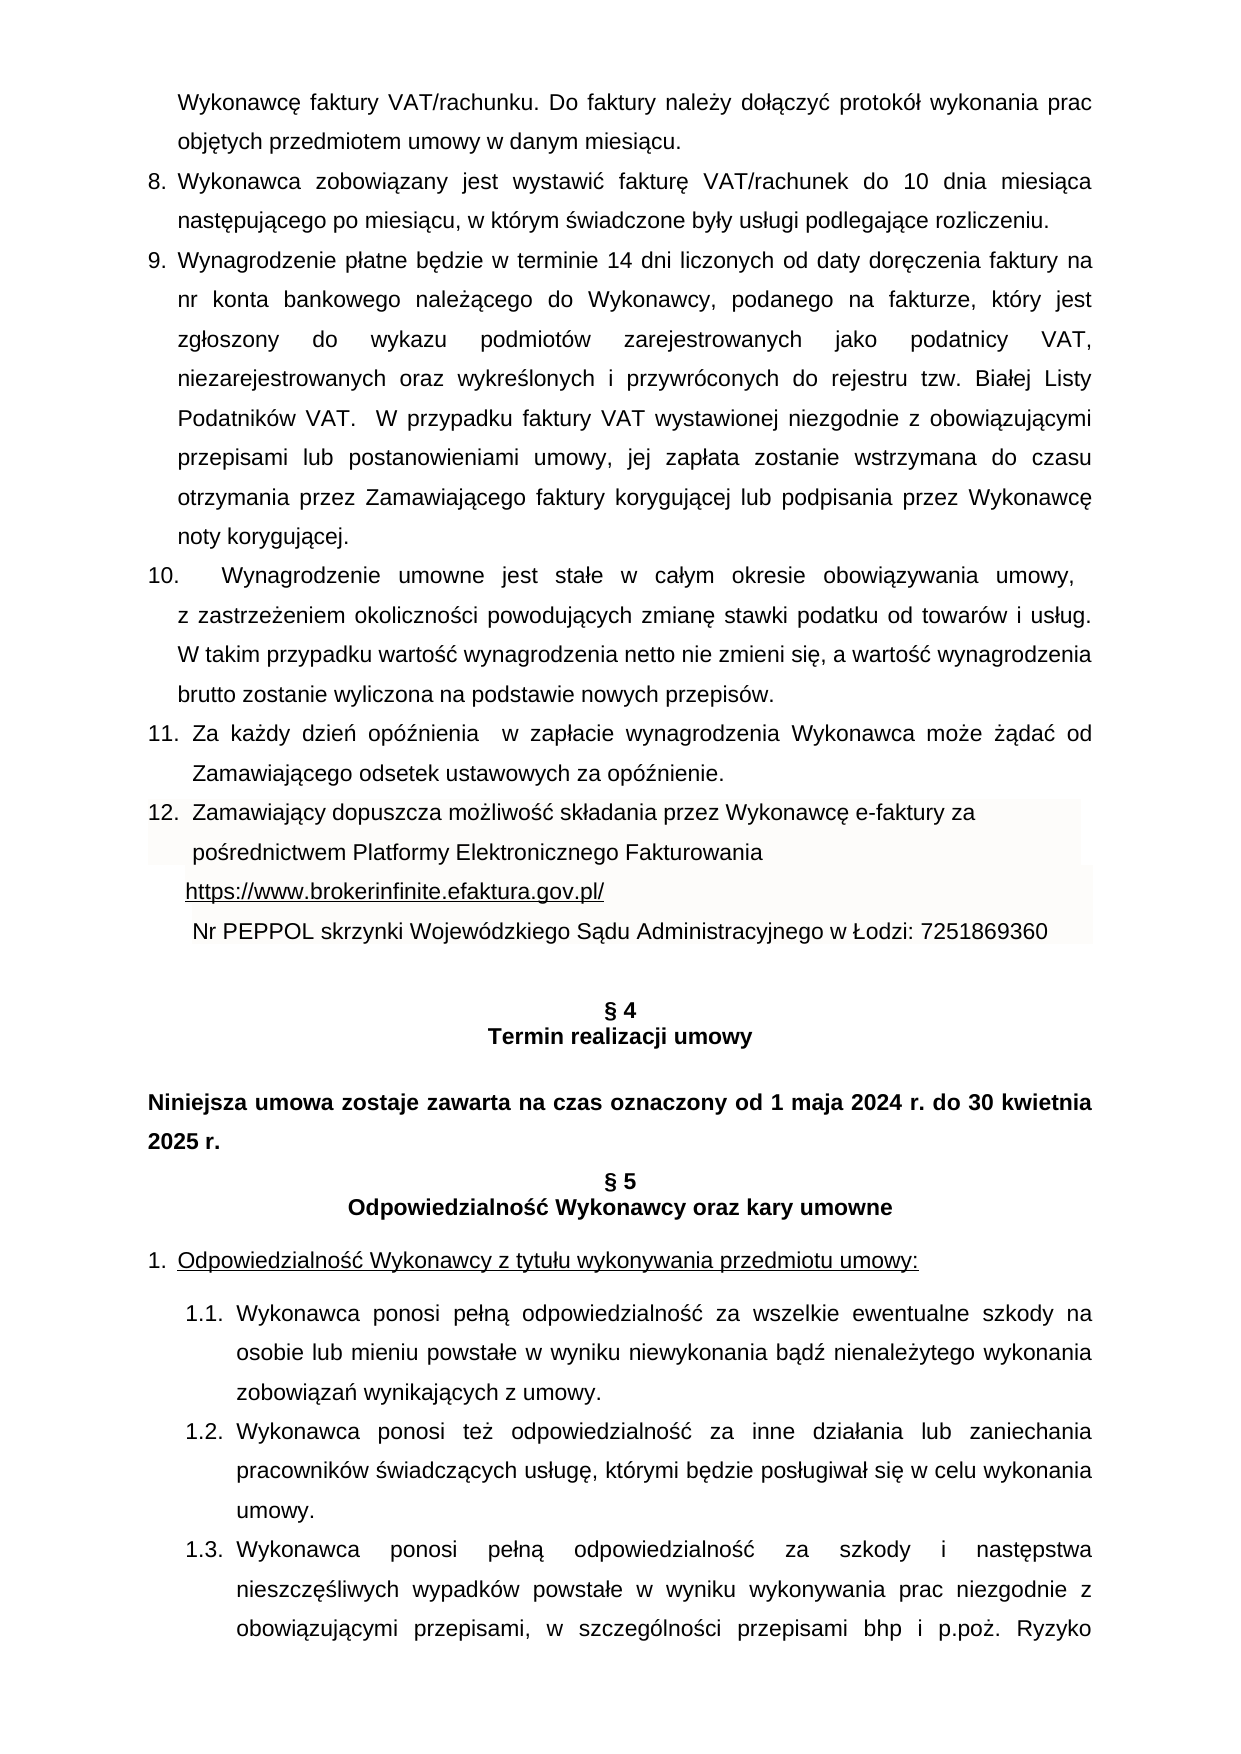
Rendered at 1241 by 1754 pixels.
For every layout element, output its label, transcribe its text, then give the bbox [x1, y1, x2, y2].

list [185, 1536, 1093, 1642]
list Wykonawca ponosi też odpowiedzialność za inne działania lub zaniechania pracowników świadczących usługę, którymi będzie posługiwał się w celu wykonania umowy. [185, 1418, 1093, 1523]
list Wykonawca ponosi pełną odpowiedzialność za wszelkie ewentualne szkody na osobie lub mieniu powstałe w wyniku niewykonania bądź nienależytego wykonania zobowiązań wynikających z umowy. [185, 1299, 1093, 1405]
list Wynagrodzenie umowne jest stałe w całym okresie obowiązywania umowy, z zastrzeżeniem okoliczności powodujących zmianę stawki podatku od towarów i usług. W takim przypadku wartość wynagrodzenia netto nie zmieni się, a wartość wynagrodzenia brutto zostanie wyliczona na podstawie nowych przepisów. [148, 562, 1093, 707]
list Nr PEPPOL skrzynki Wojewódzkiego Sądu Administracyjnego w Łodzi: 7251869360 [192, 918, 1093, 944]
list Wynagrodzenie płatne będzie w terminie 14 dni liczonych od daty doręczenia faktury na nr konta bankowego należącego do Wykonawcy, podanego na fakturze, który jest zgłoszony do wykazu podmiotów zarejestrowanych jako podatnicy VAT, niezarejestrowanych oraz wykreślonych i przywróconych do rejestru tzw. Białej Listy Podatników VAT. W przypadku faktury VAT wystawionej niezgodnie z obowiązującymi przepisami lub postanowieniami umowy, jej zapłata zostanie wstrzymana do czasu otrzymania przez Zamawiającego faktury korygującej lub podpisania przez Wykonawcę noty korygującej. [148, 247, 1093, 549]
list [148, 89, 1093, 154]
text § 4 [148, 997, 1093, 1023]
text https://www.brokerinfinite.efaktura.gov.pl/ [185, 878, 1093, 904]
text Niniejsza umowa zostaje zawarta na czas oznaczony od 1 maja 2024 r. do 30 kwietnia 2025 r. [148, 1089, 1093, 1155]
text Odpowiedzialność Wykonawcy oraz kary umowne [148, 1194, 1093, 1221]
text Termin realizacji umowy [148, 1023, 1093, 1049]
list Za każdy dzień opóźnienia w zapłacie wynagrodzenia Wykonawca może żądać od Zamawiającego odsetek ustawowych za opóźnienie. [148, 720, 1093, 786]
list Odpowiedzialność Wykonawcy z tytułu wykonywania przedmiotu umowy: [148, 1247, 1093, 1273]
text § 5 [148, 1168, 1093, 1194]
list Zamawiający dopuszcza możliwość składania przez Wykonawcę e-faktury za pośrednictwem Platformy Elektronicznego Fakturowania [148, 799, 1081, 865]
list Wykonawca zobowiązany jest wystawić fakturę VAT/rachunek do 10 dnia miesiąca następującego po miesiącu, w którym świadczone były usługi podlegające rozliczeniu. [148, 168, 1093, 233]
